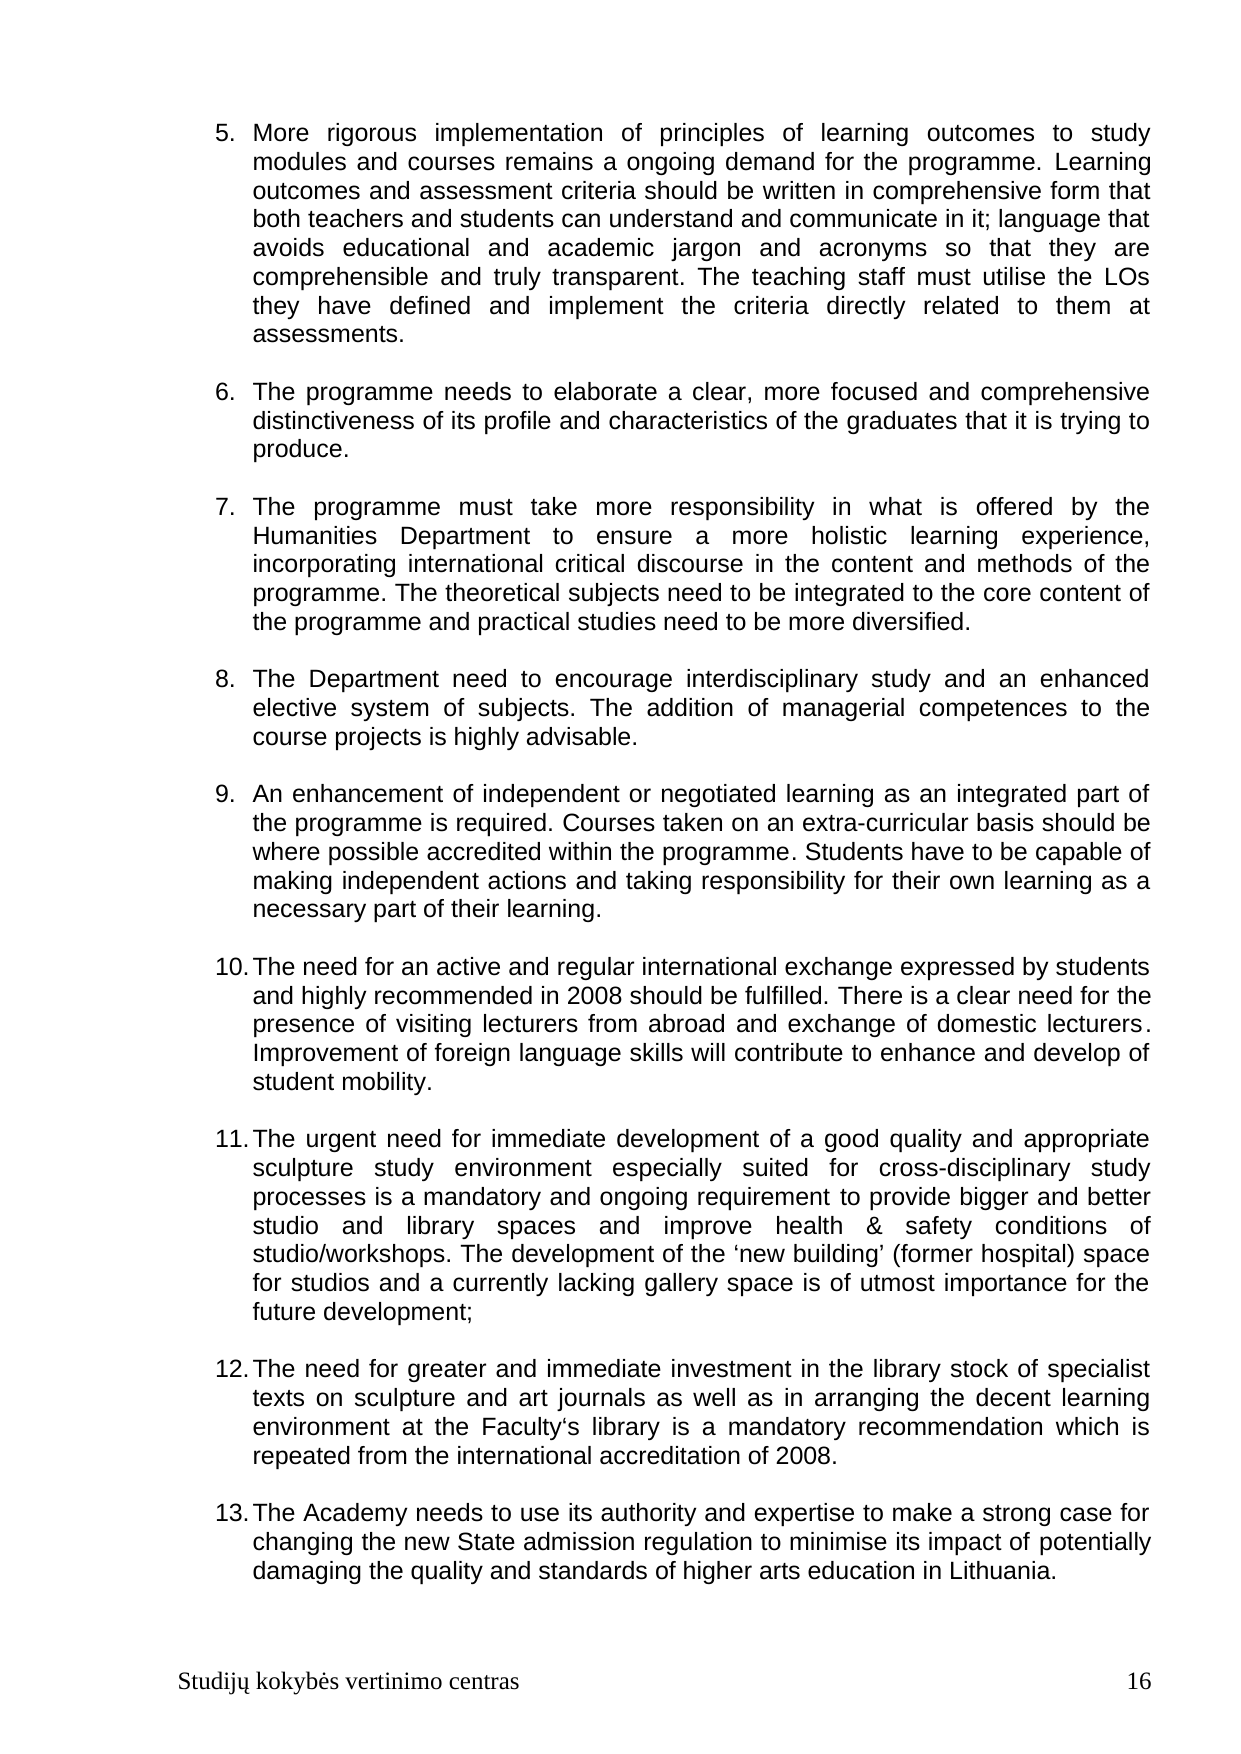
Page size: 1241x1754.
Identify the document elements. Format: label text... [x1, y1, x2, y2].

list The need for greater and immediate investment in the library stock of specialist texts on sculpture and art journals as well as in arranging the decent learning environment at the Faculty‘s library is a mandatory recommendation which is repeated from the international accreditation of 2008. [215, 1354, 1152, 1469]
list More rigorous implementation of principles of learning outcomes to study modules and courses remains a ongoing demand for the programme. Learning outcomes and assessment criteria should be written in comprehensive form that both teachers and students can understand and communicate in it; language that avoids educational and academic jargon and acronyms so that they are comprehensible and truly transparent. The teaching staff must utilise the LOs they have defined and implement the criteria directly related to them at assessments. [215, 118, 1152, 348]
list An enhancement of independent or negotiated learning as an integrated part of the programme is required. Courses taken on an extra-curricular basis should be where possible accredited within the programme. Students have to be capable of making independent actions and taking responsibility for their own learning as a necessary part of their learning. [215, 779, 1152, 923]
list The need for an active and regular international exchange expressed by students and highly recommended in 2008 should be fulfilled. There is a clear need for the presence of visiting lecturers from abroad and exchange of domestic lecturers. Improvement of foreign language skills will contribute to enhance and develop of student mobility. [215, 952, 1152, 1096]
list The urgent need for immediate development of a good quality and appropriate sculpture study environment especially suited for cross-disciplinary study processes is a mandatory and ongoing requirement to provide bigger and better studio and library spaces and improve health & safety conditions of studio/workshops. The development of the ‘new building’ (former hospital) space for studios and a currently lacking gallery space is of utmost importance for the future development; [215, 1124, 1152, 1326]
list The programme needs to elaborate a clear, more focused and comprehensive distinctiveness of its profile and characteristics of the graduates that it is trying to produce. [215, 377, 1152, 463]
list The Department need to encourage interdisciplinary study and an enhanced elective system of subjects. The addition of managerial competences to the course projects is highly advisable. [215, 664, 1152, 751]
list The programme must take more responsibility in what is offered by the Humanities Department to ensure a more holistic learning experience, incorporating international critical discourse in the content and methods of the programme. The theoretical subjects need to be integrated to the core content of the programme and practical studies need to be more diversified. [215, 492, 1152, 636]
list The Academy needs to use its authority and expertise to make a strong case for changing the new State admission regulation to minimise its impact of potentially damaging the quality and standards of higher arts education in Lithuania. [215, 1498, 1152, 1584]
